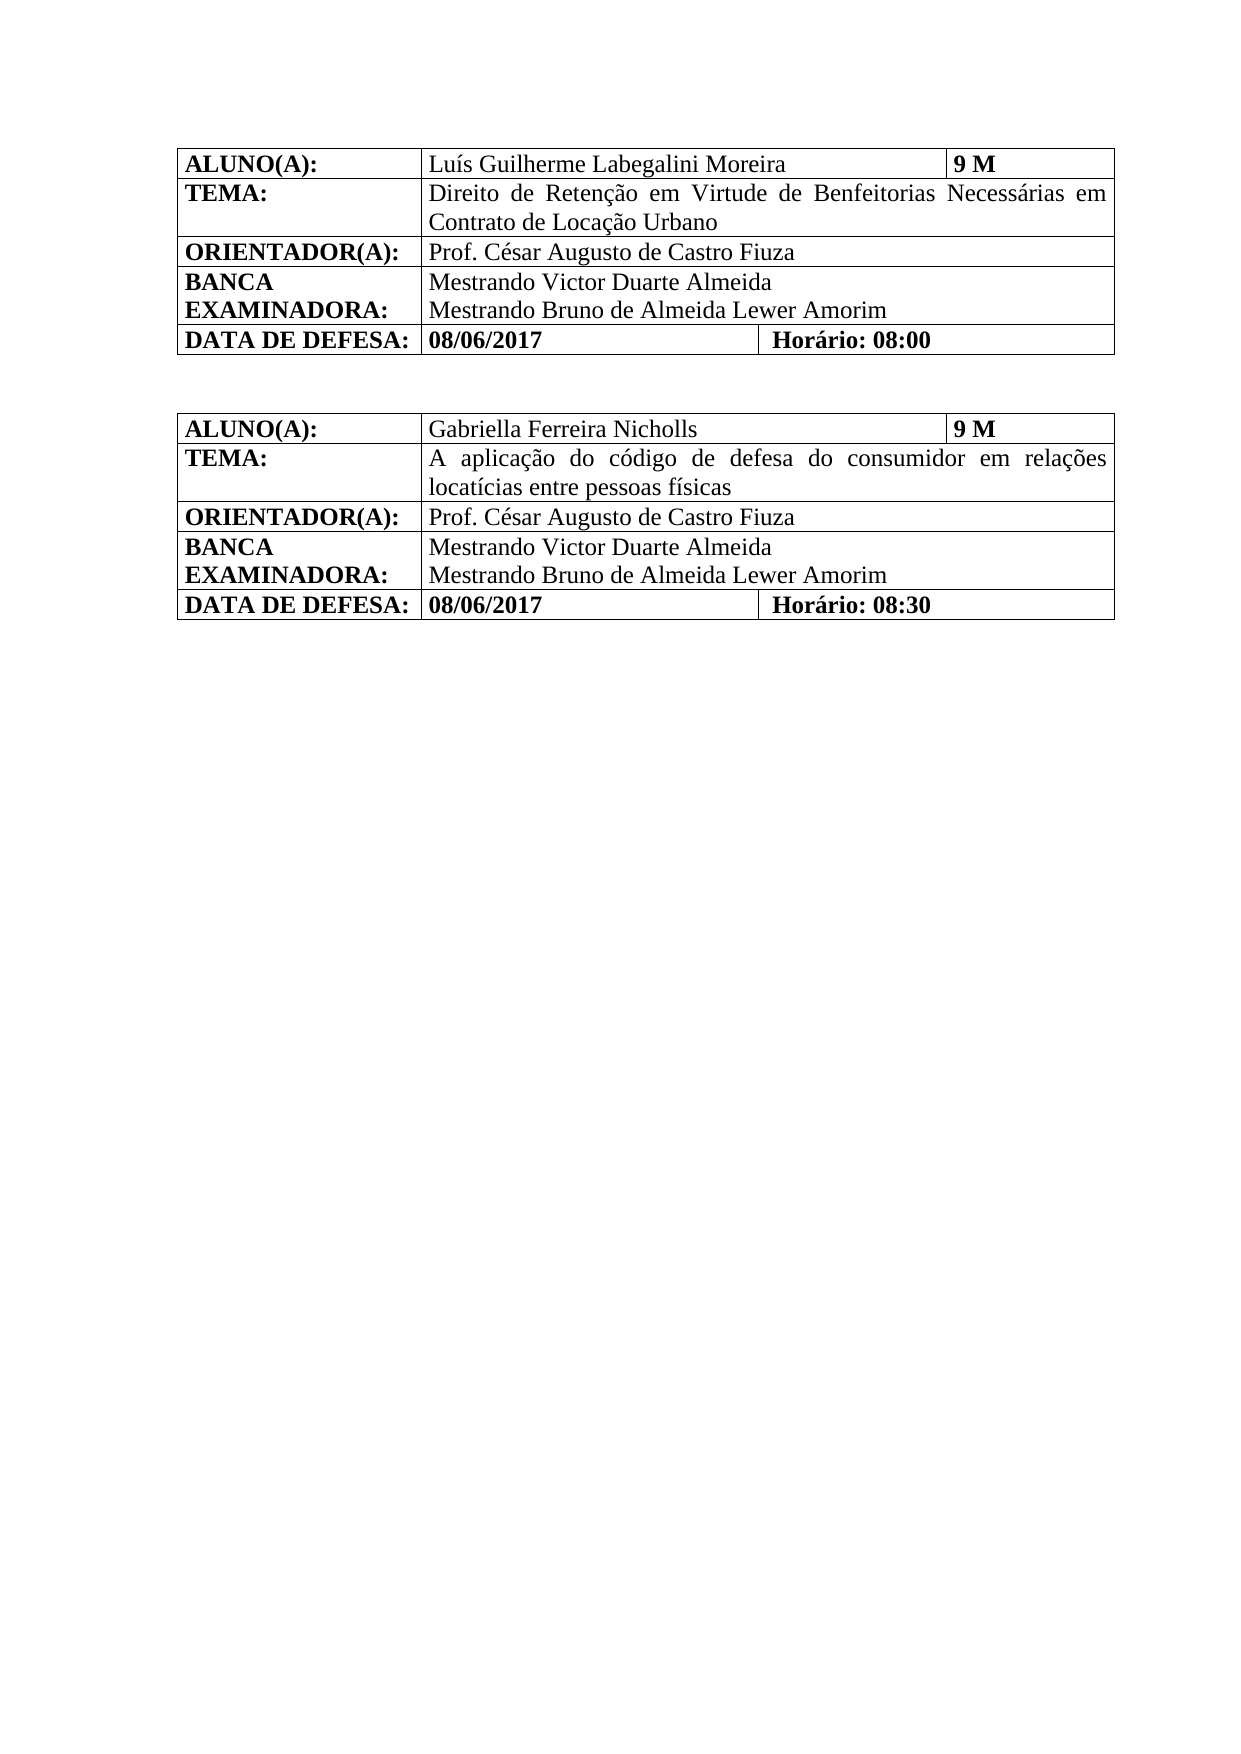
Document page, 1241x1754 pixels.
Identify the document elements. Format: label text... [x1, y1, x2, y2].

table_cell BANCA EXAMINADORA: [178, 532, 421, 589]
table_cell BANCA EXAMINADORA: [178, 267, 421, 324]
table_cell ORIENTADOR(A): [178, 237, 421, 266]
table_cell TEMA: [178, 179, 421, 236]
table_header Gabriella Ferreira Nicholls [422, 414, 946, 442]
table_header ALUNO(A): [178, 149, 421, 177]
table_header 9 M [947, 414, 1114, 442]
table_header Luís Guilherme Labegalini Moreira [422, 149, 946, 177]
table_cell 08/06/2017 [422, 590, 758, 619]
table_cell Mestrando Victor Duarte Almeida Mestrando Bruno de Almeida Lewer Amorim [422, 532, 1114, 589]
table_cell DATA DE DEFESA: [178, 325, 421, 354]
table_cell Prof. César Augusto de Castro Fiuza [422, 237, 1114, 266]
table_cell Prof. César Augusto de Castro Fiuza [422, 502, 1114, 531]
table_cell Direito de Retenção em Virtude de Benfeitorias Necessárias em Contrato de Locação Urbano [422, 179, 1114, 236]
table_cell ORIENTADOR(A): [178, 502, 421, 531]
table_header ALUNO(A): [178, 414, 421, 442]
table_cell Horário: 08:00 [759, 325, 1114, 354]
table_cell Mestrando Victor Duarte Almeida Mestrando Bruno de Almeida Lewer Amorim [422, 267, 1114, 324]
table_cell TEMA: [178, 444, 421, 501]
table_cell A aplicação do código de defesa do consumidor em relações locatícias entre pessoas físicas [422, 444, 1114, 501]
table_cell 08/06/2017 [422, 325, 758, 354]
table_cell DATA DE DEFESA: [178, 590, 421, 619]
table_header 9 M [947, 149, 1114, 177]
table_cell Horário: 08:30 [759, 590, 1114, 619]
